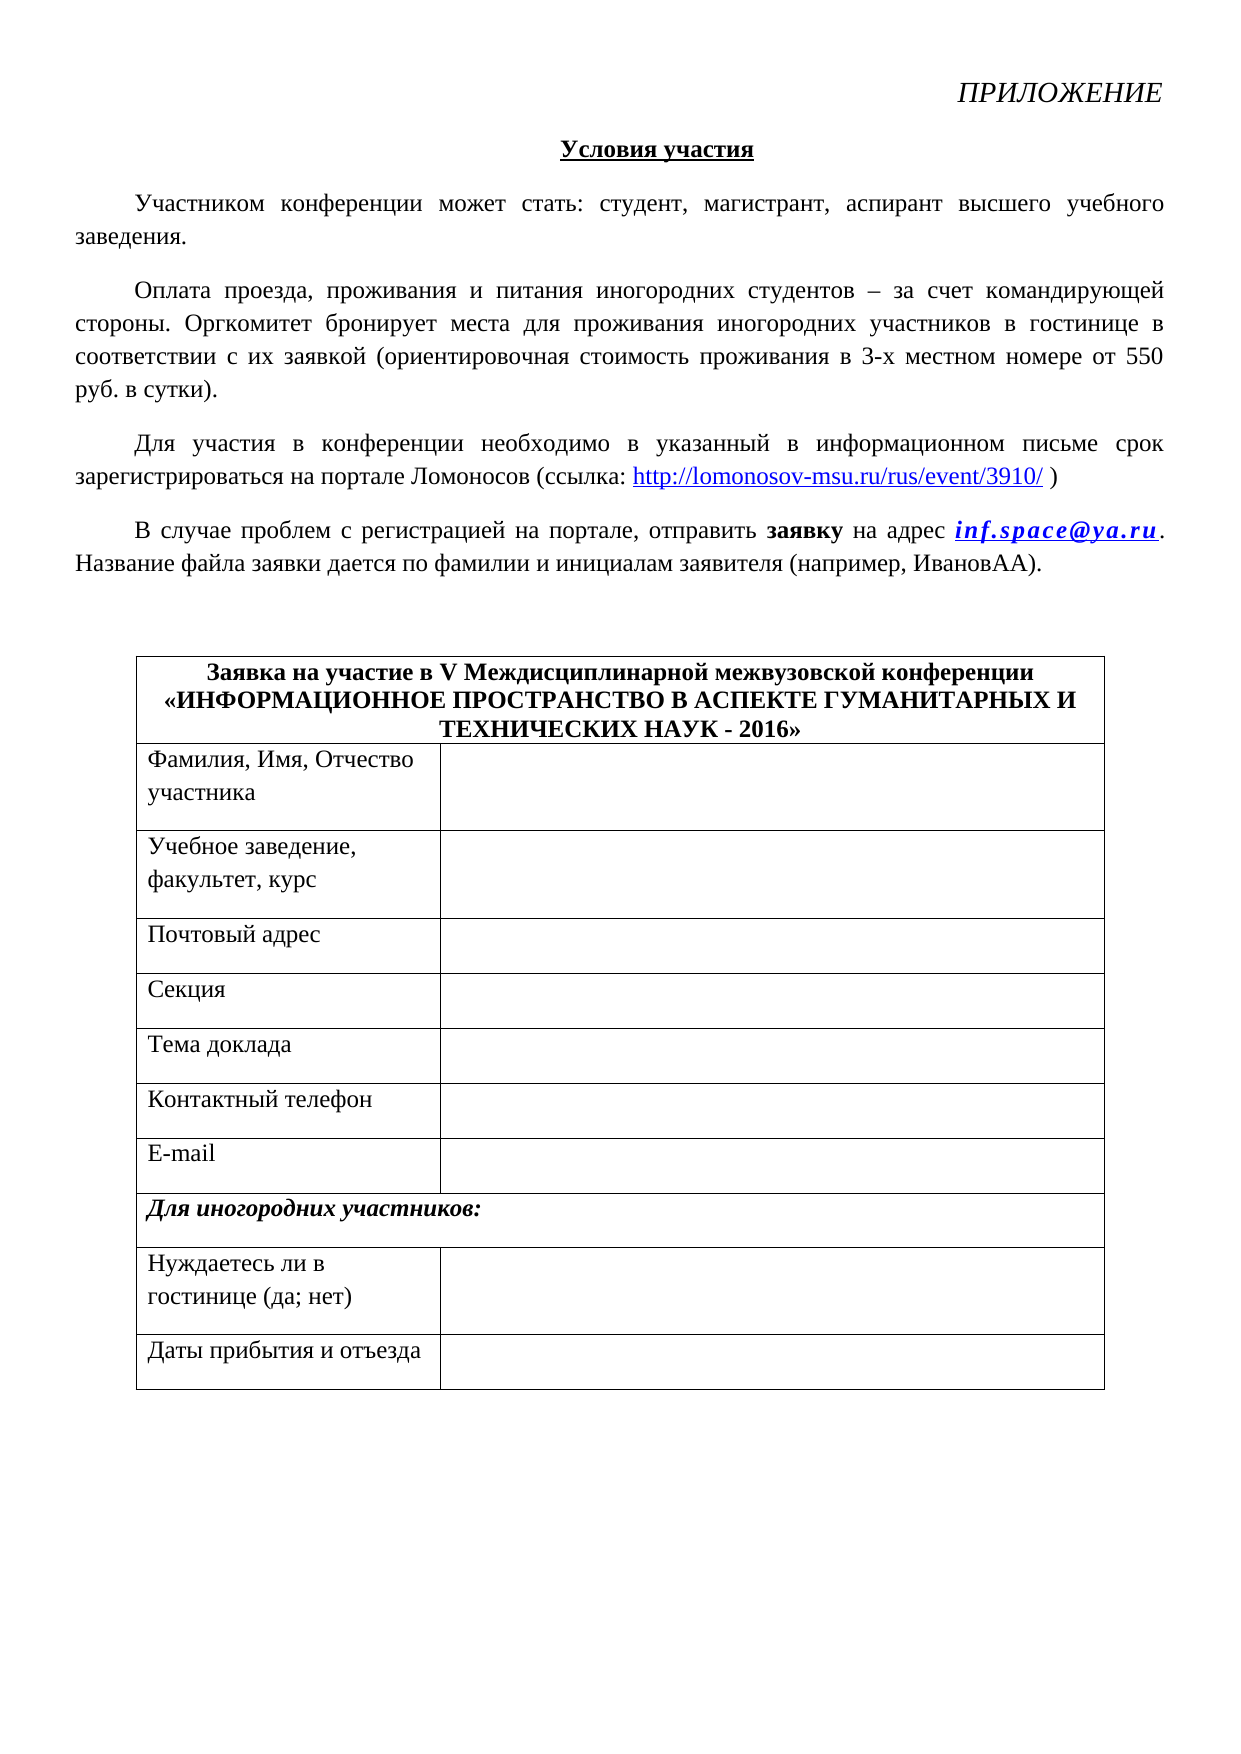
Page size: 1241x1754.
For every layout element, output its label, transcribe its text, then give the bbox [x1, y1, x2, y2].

table_cell [441, 919, 1104, 973]
table_cell Фамилия, Имя, Отчество участника [137, 744, 440, 830]
table_cell Е-mail [137, 1139, 440, 1192]
text Оплата проезда, проживания и питания иногородних студентов – за счет командирующей стороны. Оргкомитет бронирует места для проживания иногородних участников в гостинице в соответствии с их заявкой (ориентировочная стоимость проживания в 3-х местном номере от 550 руб. в сутки). [75, 275, 1165, 403]
table_cell Для иногородних участников: [137, 1194, 1104, 1247]
text Для участия в конференции необходимо в указанный в информационном письме срок зарегистрироваться на портале Ломоносов (ссылка: http://lomonosov-msu.ru/rus/event/3910/ ) [75, 428, 1165, 490]
table_cell Секция [137, 974, 440, 1028]
table_cell [441, 1029, 1104, 1083]
table_header Заявка на участие в V Междисциплинарной межвузовской конференции «ИНФОРМАЦИОННОЕ ПРОСТРАНСТВО В АСПЕКТЕ ГУМАНИТАРНЫХ И ТЕХНИЧЕСКИХ НАУК - 2016» [137, 657, 1104, 743]
table_cell [441, 744, 1104, 830]
text В случае проблем с регистрацией на портале, отправить заявку на адрес inf.space@ya.ru. Название файла заявки дается по фамилии и инициалам заявителя (например, ИвановАА). [75, 515, 1165, 577]
table_cell [441, 831, 1104, 918]
table_cell Учебное заведение, факультет, курс [137, 831, 440, 918]
table_cell [441, 1084, 1104, 1137]
text Участником конференции может стать: студент, магистрант, аспирант высшего учебного заведения. [75, 188, 1165, 250]
table_cell Нуждаетесь ли в гостинице (да; нет) [137, 1248, 440, 1334]
table_cell Тема доклада [137, 1029, 440, 1083]
text ПРИЛОЖЕНИЕ [75, 75, 1165, 108]
table_cell Почтовый адрес [137, 919, 440, 973]
text Условия участия [75, 134, 1165, 163]
table_cell Контактный телефон [137, 1084, 440, 1137]
table_cell [441, 1139, 1104, 1192]
table_cell [441, 1248, 1104, 1334]
table_cell [441, 1335, 1104, 1389]
table_cell [441, 974, 1104, 1028]
table_cell Даты прибытия и отъезда [137, 1335, 440, 1389]
